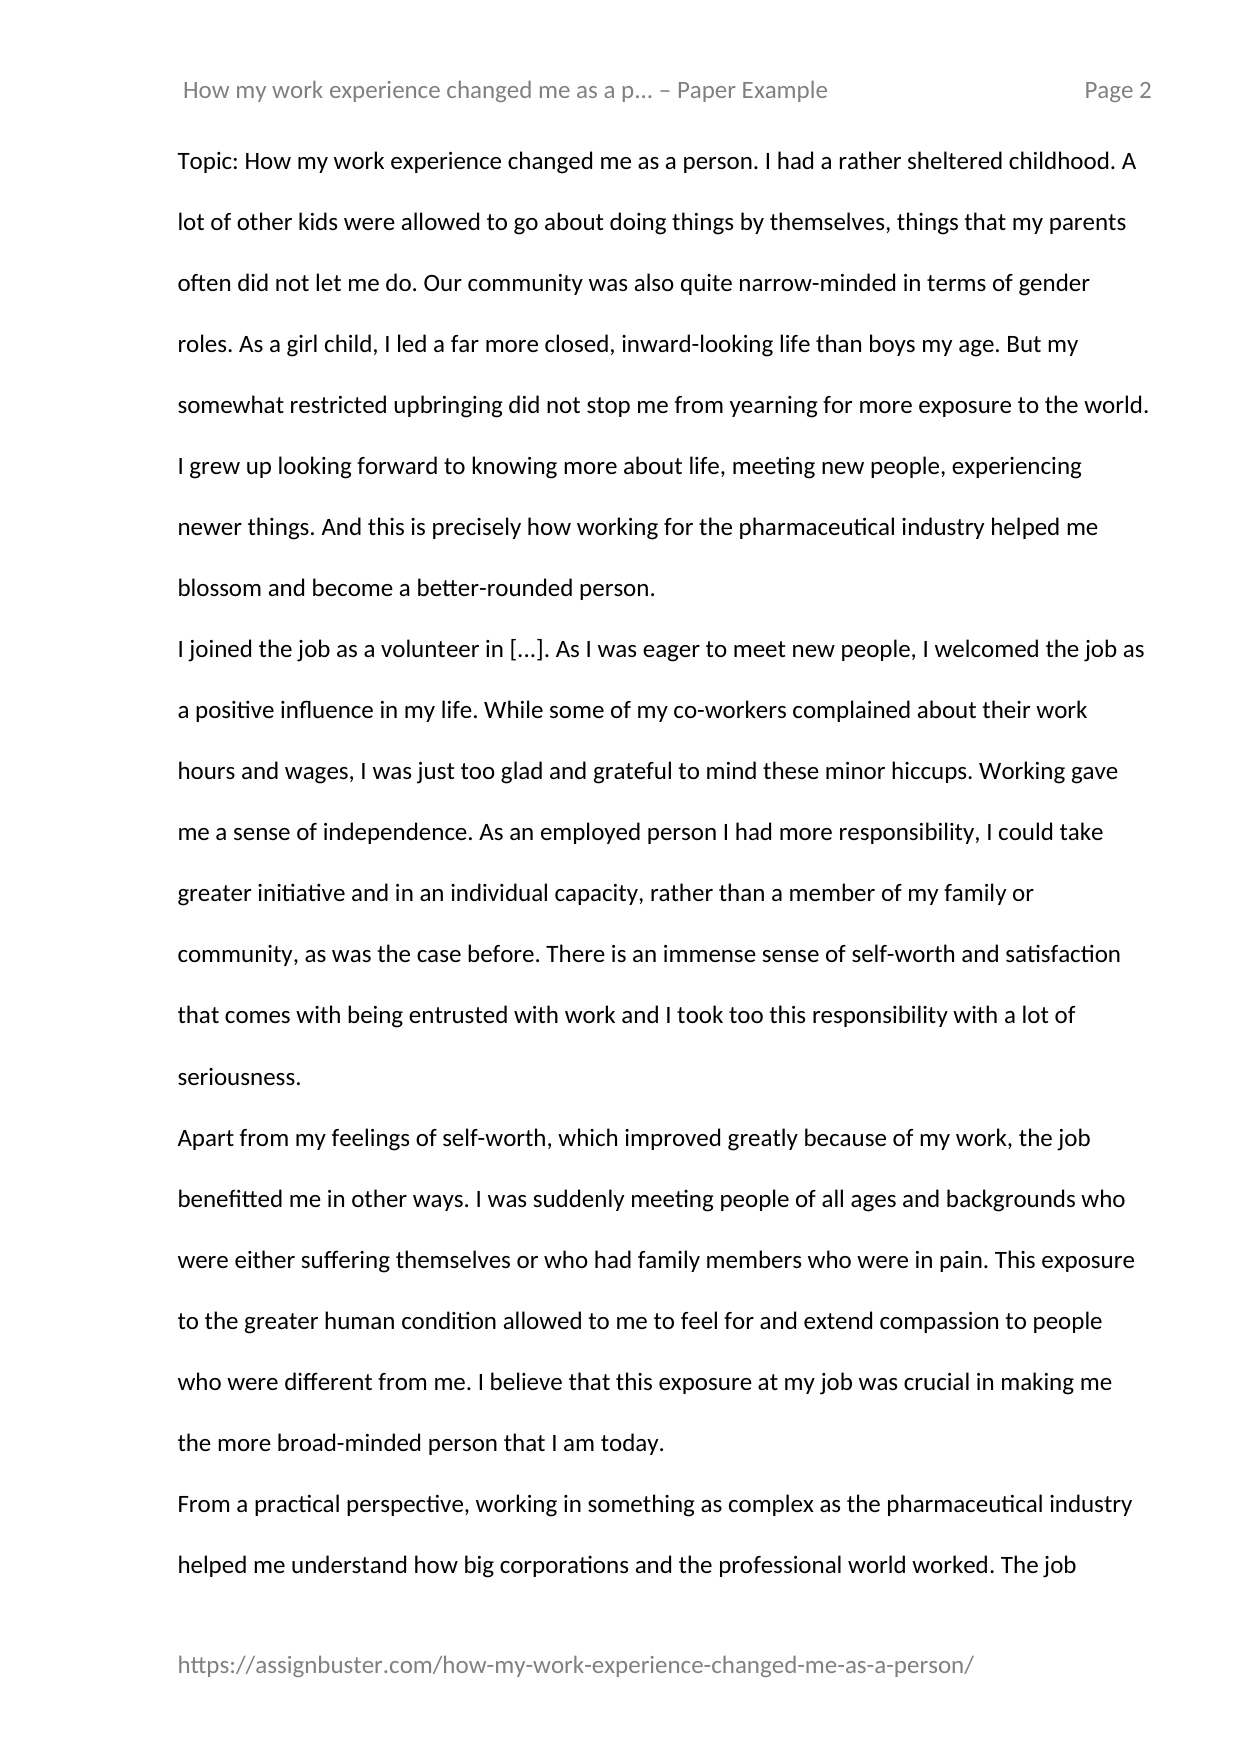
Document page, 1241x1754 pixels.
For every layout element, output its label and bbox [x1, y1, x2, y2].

text [177, 145, 1152, 1579]
